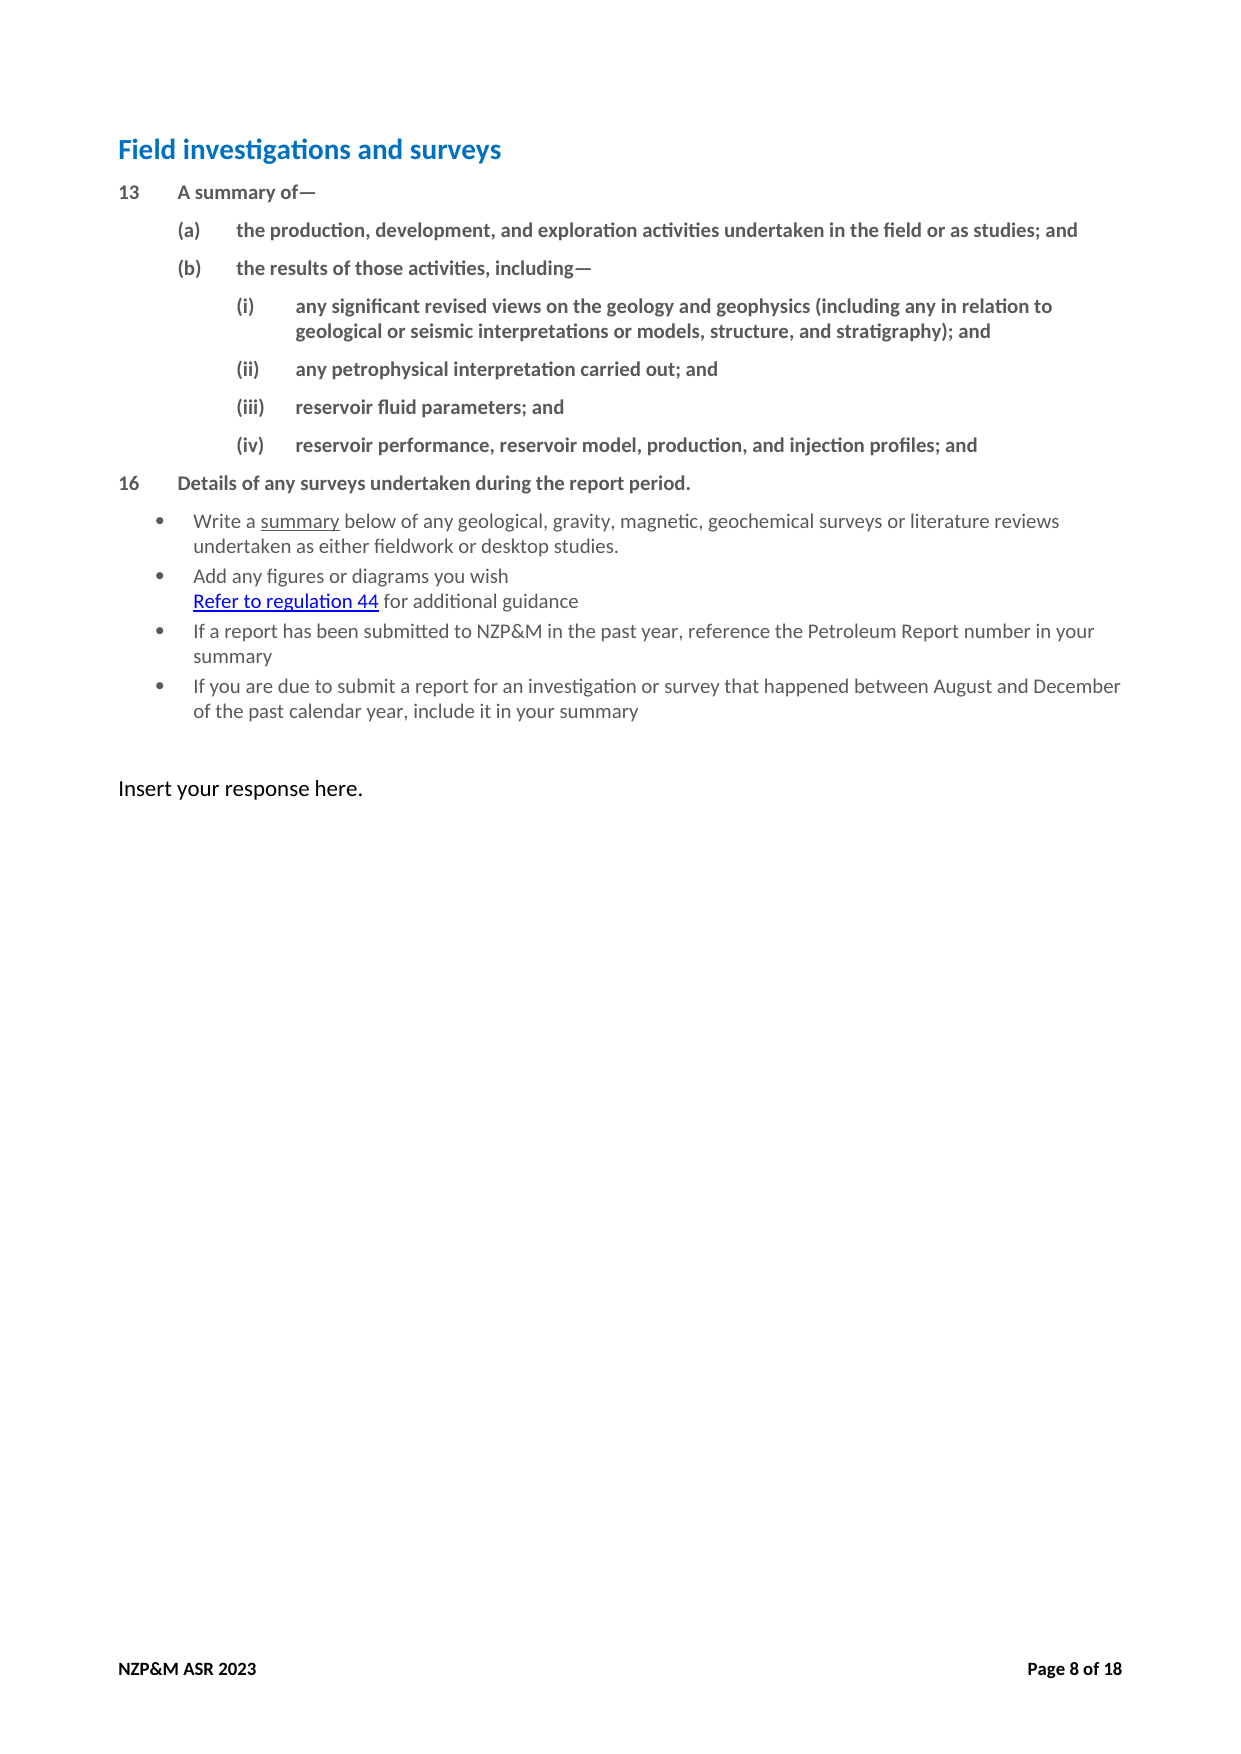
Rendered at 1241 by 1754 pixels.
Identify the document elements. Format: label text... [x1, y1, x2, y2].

text Insert your response here. [118, 774, 1122, 802]
text If a report has been submitted to NZP&M in the past year, reference the Petroleum Report number in your summary [156, 618, 1122, 669]
text If you are due to submit a report for an investigation or survey that happened between August and December of the past calendar year, include it in your summary [156, 673, 1122, 724]
text 13 A summary of— [118, 179, 1122, 205]
text (b) the results of those activities, including— [177, 255, 1122, 281]
text Add any figures or diagrams you wish Refer to regulation 44 for additional guidance [156, 563, 1122, 614]
text 16 Details of any surveys undertaken during the report period. [118, 470, 1122, 496]
text (a) the production, development, and exploration activities undertaken in the field or as studies; and [177, 217, 1122, 243]
text (i) any significant revised views on the geology and geophysics (including any in relation to geological or seismic interpretations or models, structure, and stratigraphy); and [236, 293, 1122, 344]
text (iv) reservoir performance, reservoir model, production, and injection profiles; and [236, 432, 1122, 458]
subtitle Field investigations and surveys [118, 131, 1122, 167]
text (ii) any petrophysical interpretation carried out; and [236, 357, 1122, 382]
text Write a summary below of any geological, gravity, magnetic, geochemical surveys or literature reviews undertaken as either fieldwork or desktop studies. [156, 508, 1122, 559]
text (iii) reservoir fluid parameters; and [236, 394, 1122, 420]
